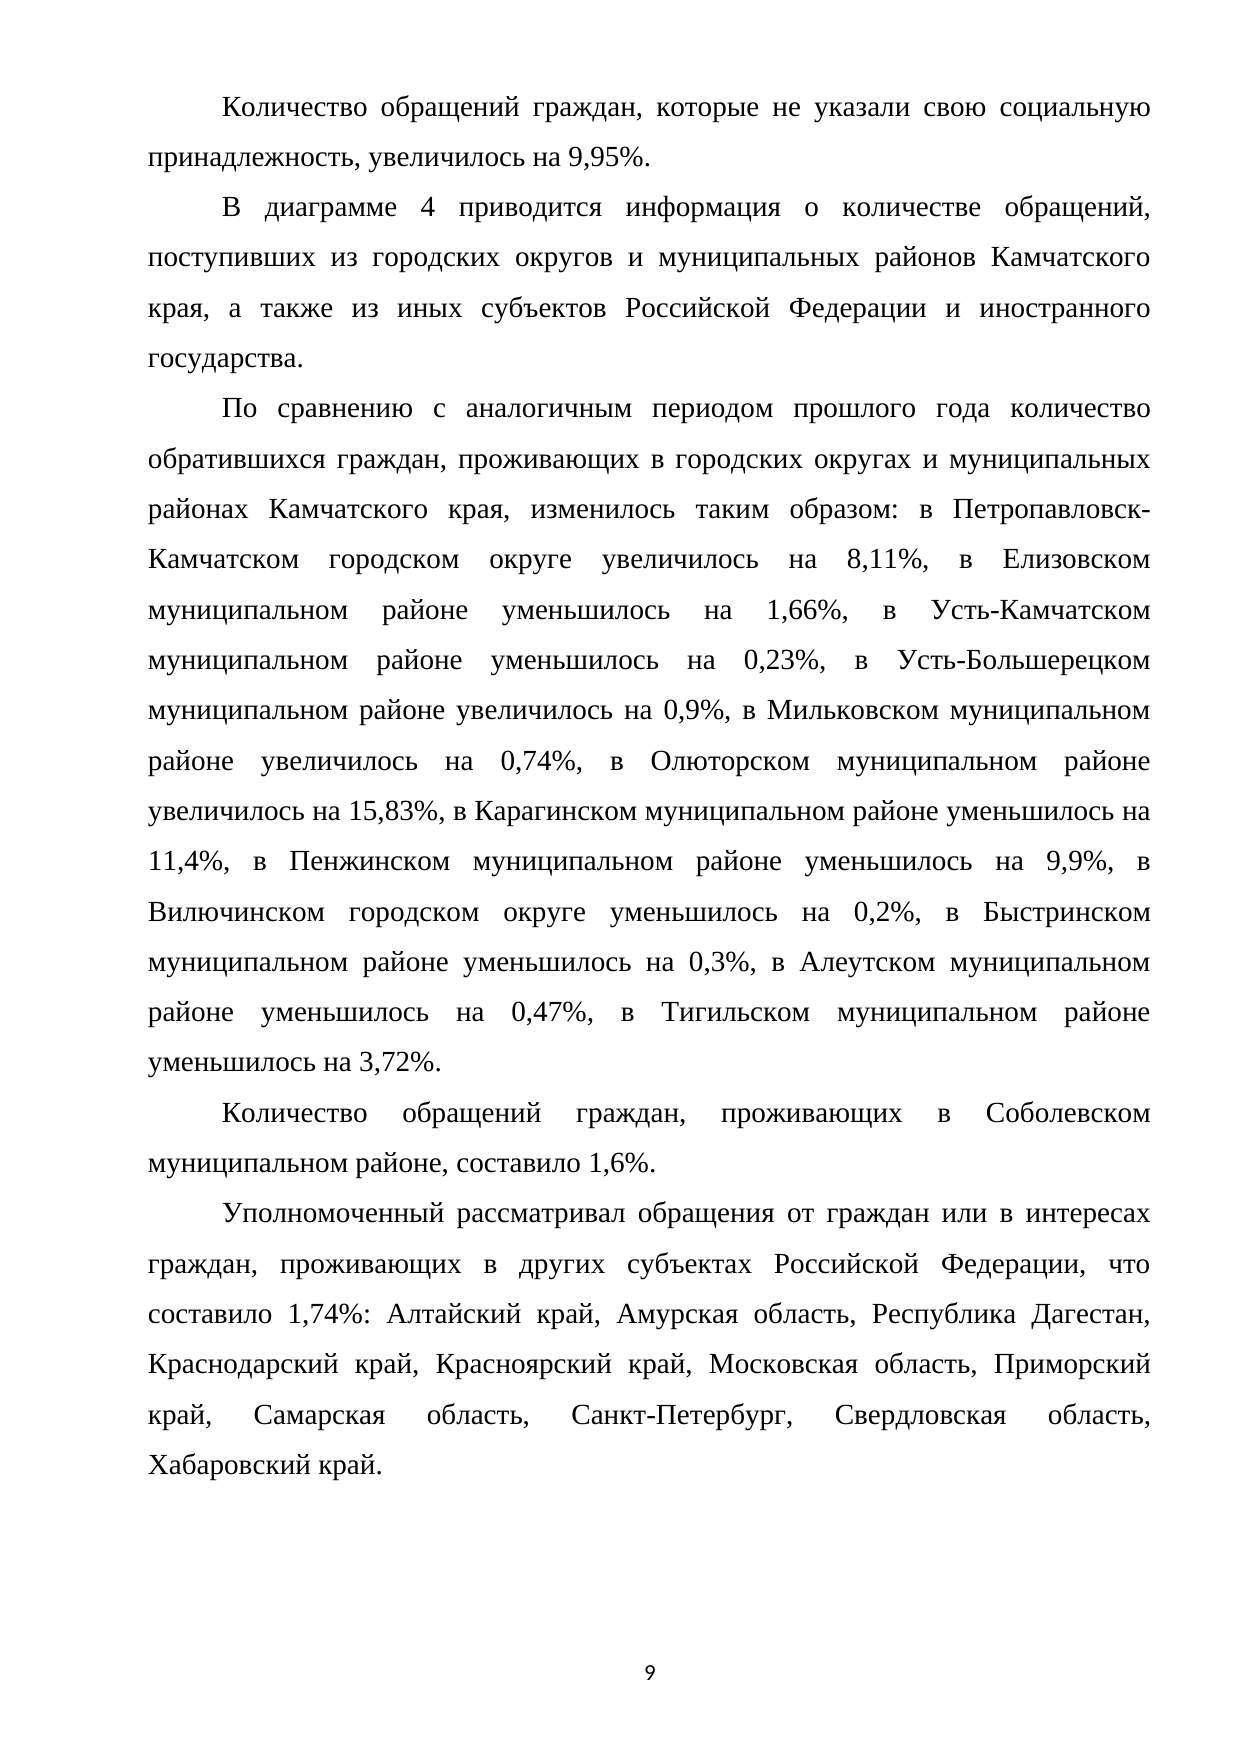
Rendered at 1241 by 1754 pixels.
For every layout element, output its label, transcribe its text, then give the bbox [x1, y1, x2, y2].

text Количество обращений граждан, которые не указали свою социальную принадлежность, увеличилось на 9,95%. [148, 89, 1152, 172]
text В диаграмме 4 приводится информация о количестве обращений, поступивших из городских округов и муниципальных районов Камчатского края, а также из иных субъектов Российской Федерации и иностранного государства. [148, 189, 1152, 374]
text Уполномоченный рассматривал обращения от граждан или в интересах граждан, проживающих в других субъектах Российской Федерации, что составило 1,74%: Алтайский край, Амурская область, Республика Дагестан, Краснодарский край, Красноярский край, Московская область, Приморский край, Самарская область, Санкт-Петербург, Свердловская область, Хабаровский край. [148, 1196, 1152, 1481]
text По сравнению с аналогичным периодом прошлого года количество обратившихся граждан, проживающих в городских округах и муниципальных районах Камчатского края, изменилось таким образом: в Петропавловск-Камчатском городском округе увеличилось на 8,11%, в Елизовском муниципальном районе уменьшилось на 1,66%, в Усть-Камчатском муниципальном районе уменьшилось на 0,23%, в Усть-Большерецком муниципальном районе увеличилось на 0,9%, в Мильковском муниципальном районе увеличилось на 0,74%, в Олюторском муниципальном районе увеличилось на 15,83%, в Карагинском муниципальном районе уменьшилось на 11,4%, в Пенжинском муниципальном районе уменьшилось на 9,9%, в Вилючинском городском округе уменьшилось на 0,2%, в Быстринском муниципальном районе уменьшилось на 0,3%, в Алеутском муниципальном районе уменьшилось на 0,47%, в Тигильском муниципальном районе уменьшилось на 3,72%. [148, 391, 1152, 1078]
text Количество обращений граждан, проживающих в Соболевском муниципальном районе, составило 1,6%. [148, 1095, 1152, 1179]
